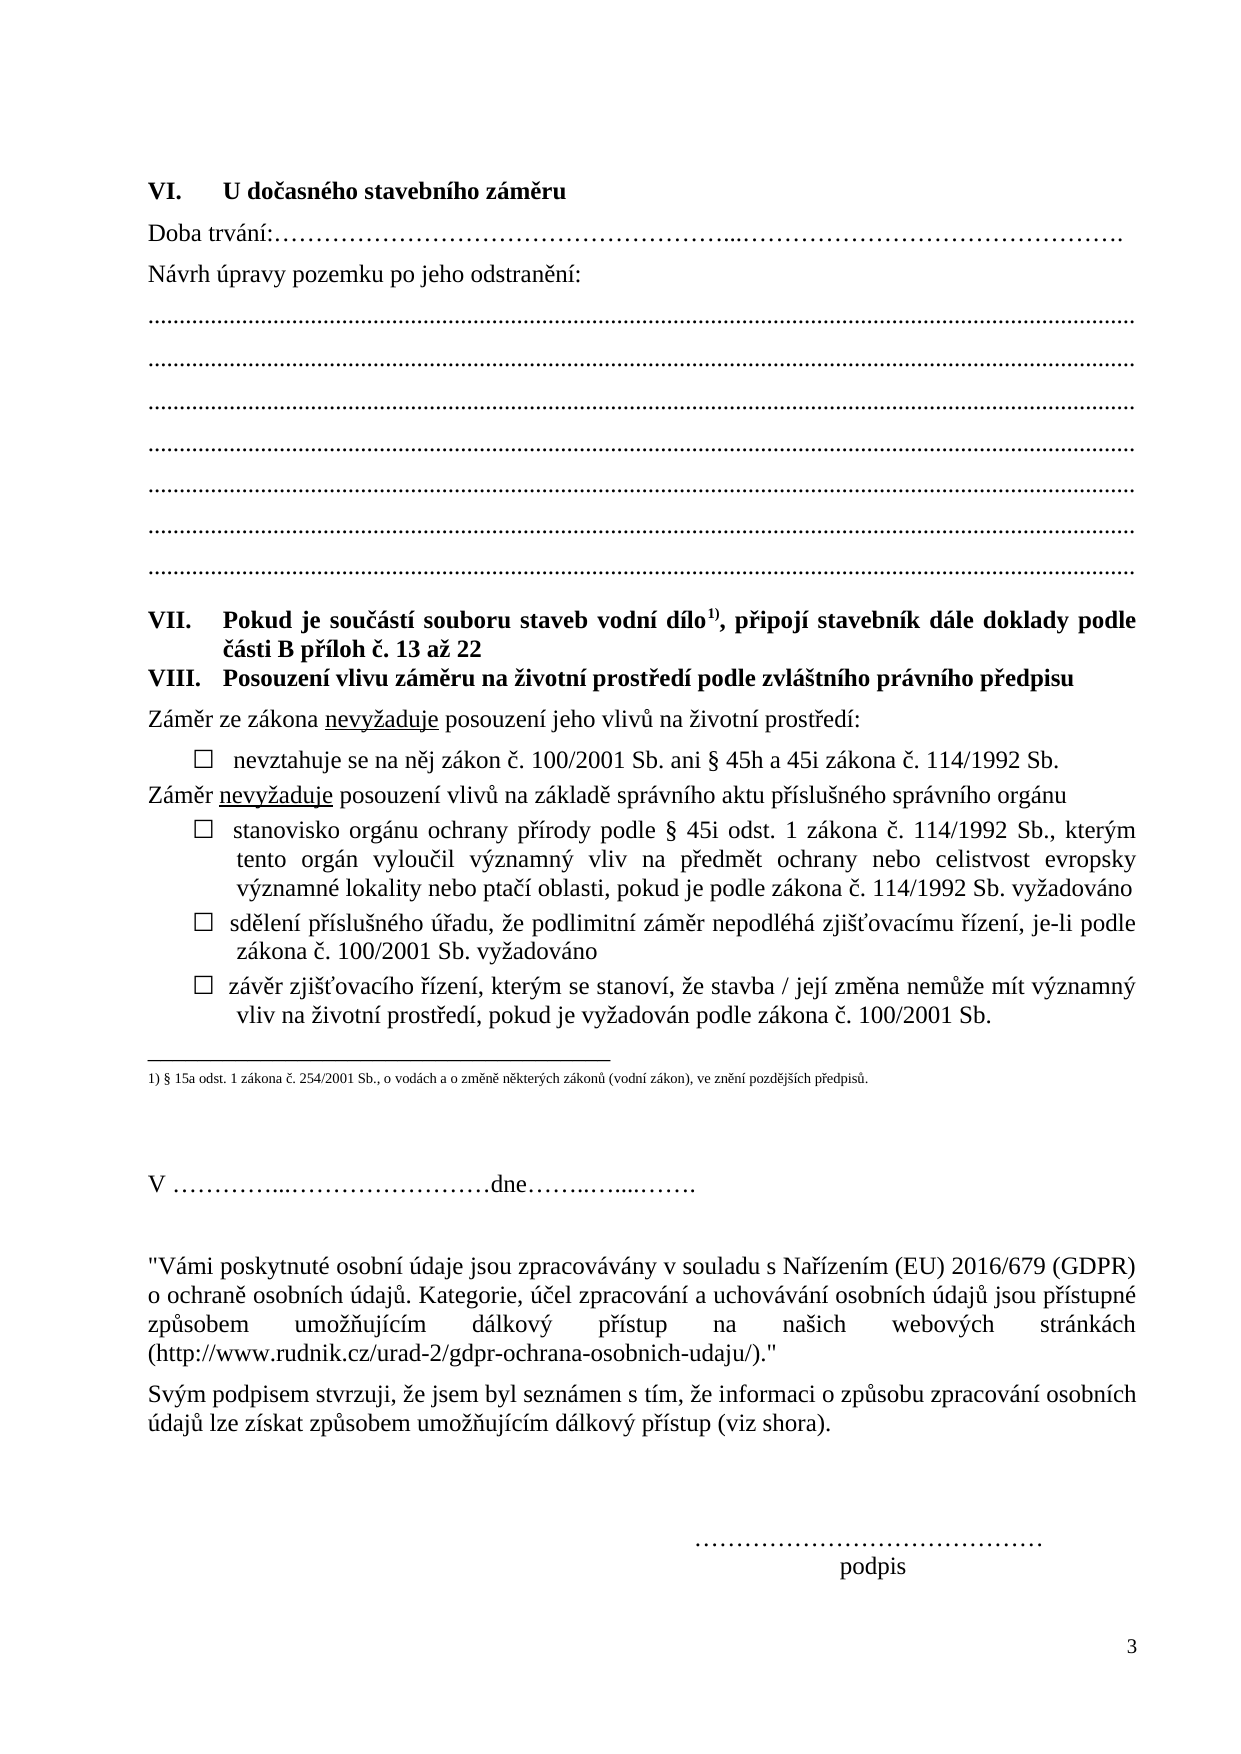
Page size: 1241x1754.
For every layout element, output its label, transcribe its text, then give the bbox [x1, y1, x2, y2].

text …………………………………… [650, 1523, 1137, 1551]
text "Vámi poskytnuté osobní údaje jsou zpracovávány v souladu s Nařízením (EU) 2016/679 (GDPR) o ochraně osobních údajů. Kategorie, účel zpracování a uchovávání osobních údajů jsou přístupné způsobem umožňujícím dálkový přístup na našich webových stránkách (http://www.rudnik.cz/urad-2/gdpr-ochrana-osobnich-udaju/)." [148, 1251, 1137, 1366]
text .............................................................................................................................................................. [148, 386, 1137, 415]
text Záměr nevyžaduje posouzení vlivů na základě správního aktu příslušného správního orgánu [148, 780, 1137, 809]
text Doba trvání:………………………………………………...………………………………………. [148, 218, 1137, 246]
text .............................................................................................................................................................. [148, 510, 1137, 539]
text .............................................................................................................................................................. [148, 551, 1137, 580]
text ☐ závěr zjišťovacího řízení, kterým se stanoví, že stavba / její změna nemůže mít významný vliv na životní prostředí, pokud je vyžadován podle zákona č. 100/2001 Sb. [148, 971, 1137, 1029]
text ☐ nevztahuje se na něj zákon č. 100/2001 Sb. ani § 45h a 45i zákona č. 114/1992 Sb. [148, 745, 1137, 774]
text .............................................................................................................................................................. [148, 428, 1137, 456]
text ☐ stanovisko orgánu ochrany přírody podle § 45i odst. 1 zákona č. 114/1992 Sb., kterým tento orgán vyloučil významný vliv na předmět ochrany nebo celistvost evropsky významné lokality nebo ptačí oblasti, pokud je podle zákona č. 114/1992 Sb. vyžadováno [148, 815, 1137, 901]
list Pokud je součástí souboru staveb vodní dílo1), připojí stavebník dále doklady podle části B příloh č. 13 až 22 [148, 605, 1137, 663]
text ............................................................................................................................................................................................................................................................................................................................ [148, 300, 1137, 372]
text .............................................................................................................................................................. [148, 469, 1137, 498]
list Posouzení vlivu záměru na životní prostředí podle zvláštního právního předpisu [148, 663, 1137, 691]
text Návrh úpravy pozemku po jeho odstranění: [148, 259, 1137, 288]
text ☐ sdělení příslušného úřadu, že podlimitní záměr nepodléhá zjišťovacímu řízení, je-li podle zákona č. 100/2001 Sb. vyžadováno [148, 908, 1137, 965]
text Záměr ze zákona nevyžaduje posouzení jeho vlivů na životní prostředí: [148, 704, 1137, 733]
text V …………...……………………dne……..…....……. [148, 1169, 1137, 1198]
text podpis [827, 1551, 1137, 1580]
text _____________________________________ [148, 1035, 1137, 1064]
list U dočasného stavebního záměru [148, 176, 1137, 205]
text Svým podpisem stvrzuji, že jsem byl seznámen s tím, že informaci o způsobu zpracování osobních údajů lze získat způsobem umožňujícím dálkový přístup (viz shora). [148, 1379, 1137, 1436]
text 1) § 15a odst. 1 zákona č. 254/2001 Sb., o vodách a o změně některých zákonů (vodní zákon), ve znění pozdějších předpisů. [148, 1070, 1137, 1099]
